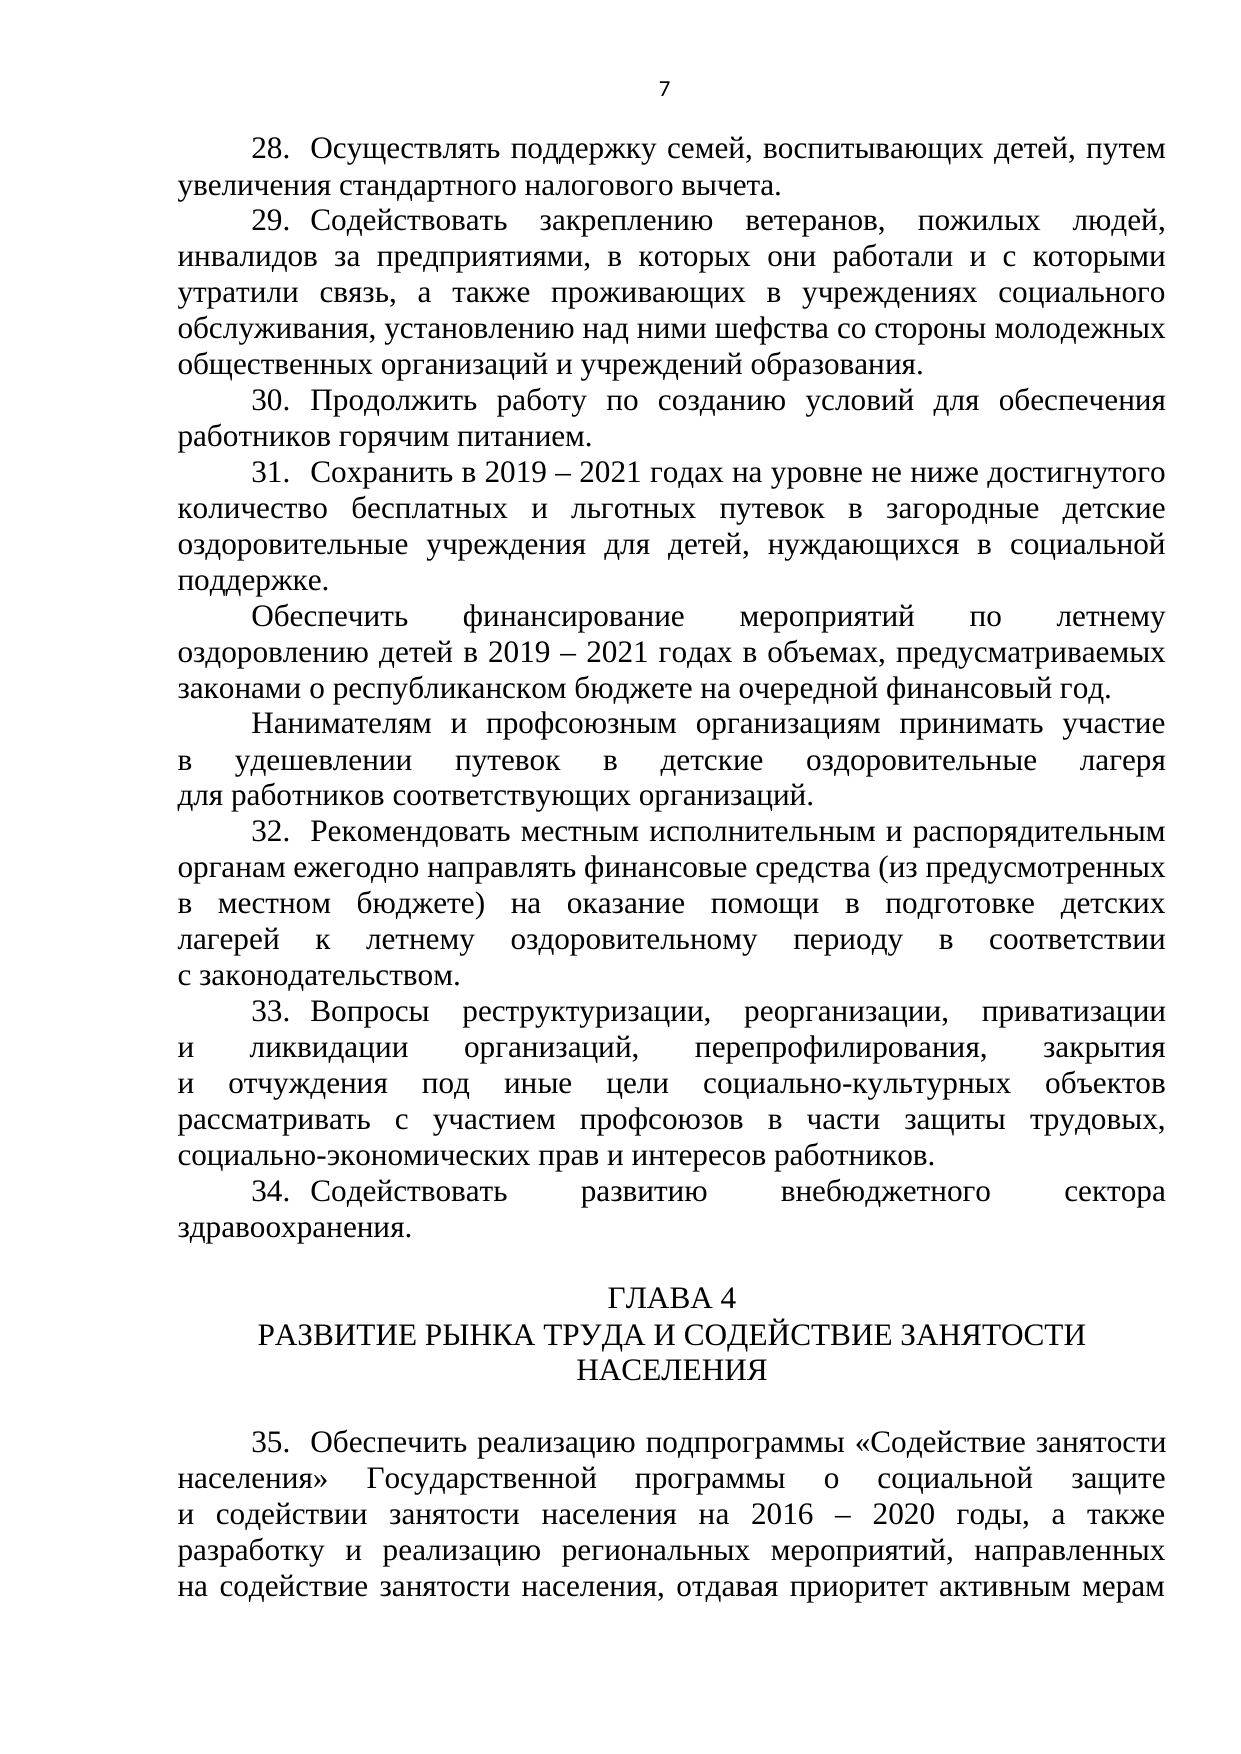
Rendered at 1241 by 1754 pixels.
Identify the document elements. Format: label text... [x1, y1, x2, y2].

text ГЛАВА 4 [177, 1280, 1167, 1316]
text РАЗВИТИЕ РЫНКА ТРУДА И СОДЕЙСТВИЕ ЗАНЯТОСТИ НАСЕЛЕНИЯ [177, 1316, 1167, 1388]
list Рекомендовать местным исполнительным и распорядительным органам ежегодно направлять финансовые средства (из предусмотренных в местном бюджете) на оказание помощи в подготовке детских лагерей к летнему оздоровительному периоду в соответствии с законодательством. [177, 813, 1167, 992]
list Сохранить в 2019 – 2021 годах на уровне не ниже достигнутого количество бесплатных и льготных путевок в загородные детские оздоровительные учреждения для детей, нуждающихся в социальной поддержке. [177, 453, 1167, 597]
text Обеспечить финансирование мероприятий по летнему оздоровлению детей в 2019 – 2021 годах в объемах, предусматриваемых законами о республиканском бюджете на очередной финансовый год. [177, 597, 1167, 705]
text Нанимателям и профсоюзным организациям принимать участие в удешевлении путевок в детские оздоровительные лагеря для работников соответствующих организаций. [177, 705, 1167, 813]
list Продолжить работу по созданию условий для обеспечения работников горячим питанием. [177, 381, 1167, 453]
list Содействовать развитию внебюджетного сектора здравоохранения. [177, 1172, 1167, 1244]
list Вопросы реструктуризации, реорганизации, приватизации и ликвидации организаций, перепрофилирования, закрытия и отчуждения под иные цели социально-культурных объектов рассматривать с участием профсоюзов в части защиты трудовых, социально-экономических прав и интересов работников. [177, 992, 1167, 1172]
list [177, 1423, 1167, 1603]
list Содействовать закреплению ветеранов, пожилых людей, инвалидов за предприятиями, в которых они работали и с которыми утратили связь, а также проживающих в учреждениях социального обслуживания, установлению над ними шефства со стороны молодежных общественных организаций и учреждений образования. [177, 202, 1167, 381]
list Осуществлять поддержку семей, воспитывающих детей, путем увеличения стандартного налогового вычета. [177, 130, 1167, 202]
